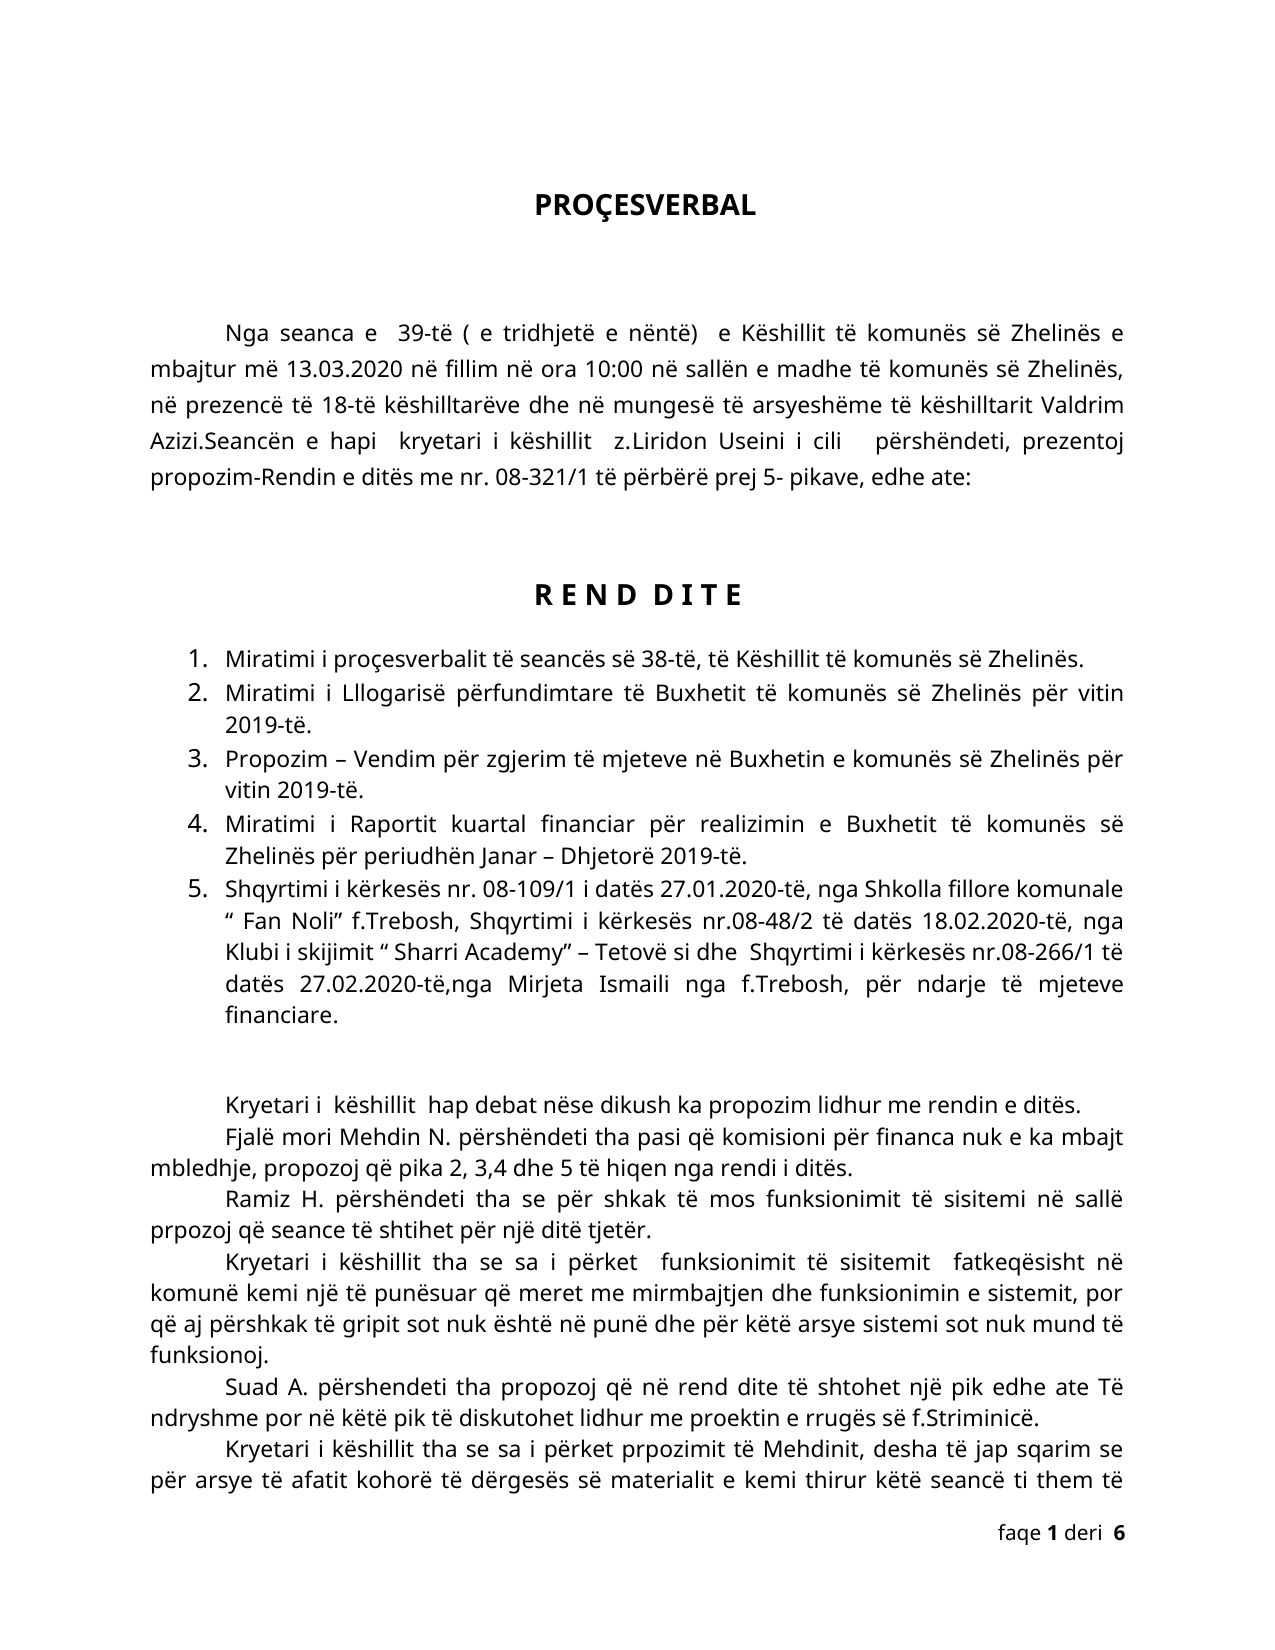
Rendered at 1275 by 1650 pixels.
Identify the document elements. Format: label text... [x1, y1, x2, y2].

list Miratimi i Raportit kuartal financiar për realizimin e Buxhetit të komunës së Zhelinës për periudhën Janar – Dhjetorë 2019-të. [187, 806, 1125, 871]
list Miratimi i Lllogarisë përfundimtare të Buxhetit të komunës së Zhelinës për vitin 2019-të. [187, 675, 1125, 740]
list Propozim – Vendim për zgjerim të mjeteve në Buxhetin e komunës së Zhelinës për vitin 2019-të. [187, 740, 1125, 806]
text Suad A. përshendeti tha propozoj që në rend dite të shtohet një pik edhe ate Të ndryshme por në këtë pik të diskutohet lidhur me proektin e rrugës së f.Striminicë. [150, 1371, 1125, 1433]
list Shqyrtimi i kërkesës nr. 08-109/1 i datës 27.01.2020-të, nga Shkolla fillore komunale “ Fan Noli” f.Trebosh, Shqyrtimi i kërkesës nr.08-48/2 të datës 18.02.2020-të, nga Klubi i skijimit “ Sharri Academy” – Tetovë si dhe Shqyrtimi i kërkesës nr.08-266/1 të datës 27.02.2020-të,nga Mirjeta Ismaili nga f.Trebosh, për ndarje të mjeteve financiare. [187, 871, 1125, 1030]
text R E N D D I T E [150, 574, 1125, 614]
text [150, 1433, 1125, 1496]
text PROÇESVERBAL [150, 184, 1125, 224]
text Kryetari i këshillit hap debat nëse dikush ka propozim lidhur me rendin e ditës. [150, 1089, 1125, 1121]
text Kryetari i këshillit tha se sa i përket funksionimit të sisitemit fatkeqësisht në komunë kemi një të punësuar që meret me mirmbajtjen dhe funksionimin e sistemit, por që aj përshkak të gripit sot nuk është në punë dhe për këtë arsye sistemi sot nuk mund të funksionoj. [150, 1246, 1125, 1371]
text Fjalë mori Mehdin N. përshëndeti tha pasi që komisioni për financa nuk e ka mbajt mbledhje, propozoj që pika 2, 3,4 dhe 5 të hiqen nga rendi i ditës. [150, 1121, 1125, 1183]
text Nga seanca e 39-të ( e tridhjetë e nëntë) e Këshillit të komunës së Zhelinës e mbajtur më 13.03.2020 në fillim në ora 10:00 në sallën e madhe të komunës së Zhelinës, në prezencë të 18-të këshilltarëve dhe në mungesë të arsyeshëme të këshilltarit Valdrim Azizi.Seancën e hapi kryetari i këshillit z.Liridon Useini i cili përshëndeti, prezentoj propozim-Rendin e ditës me nr. 08-321/1 të përbërë prej 5- pikave, edhe ate: [150, 317, 1125, 492]
list Miratimi i proçesverbalit të seancës së 38-të, të Këshillit të komunës së Zhelinës. [187, 641, 1125, 675]
text Ramiz H. përshëndeti tha se për shkak të mos funksionimit të sisitemi në sallë prpozoj që seance të shtihet për një ditë tjetër. [150, 1183, 1125, 1246]
